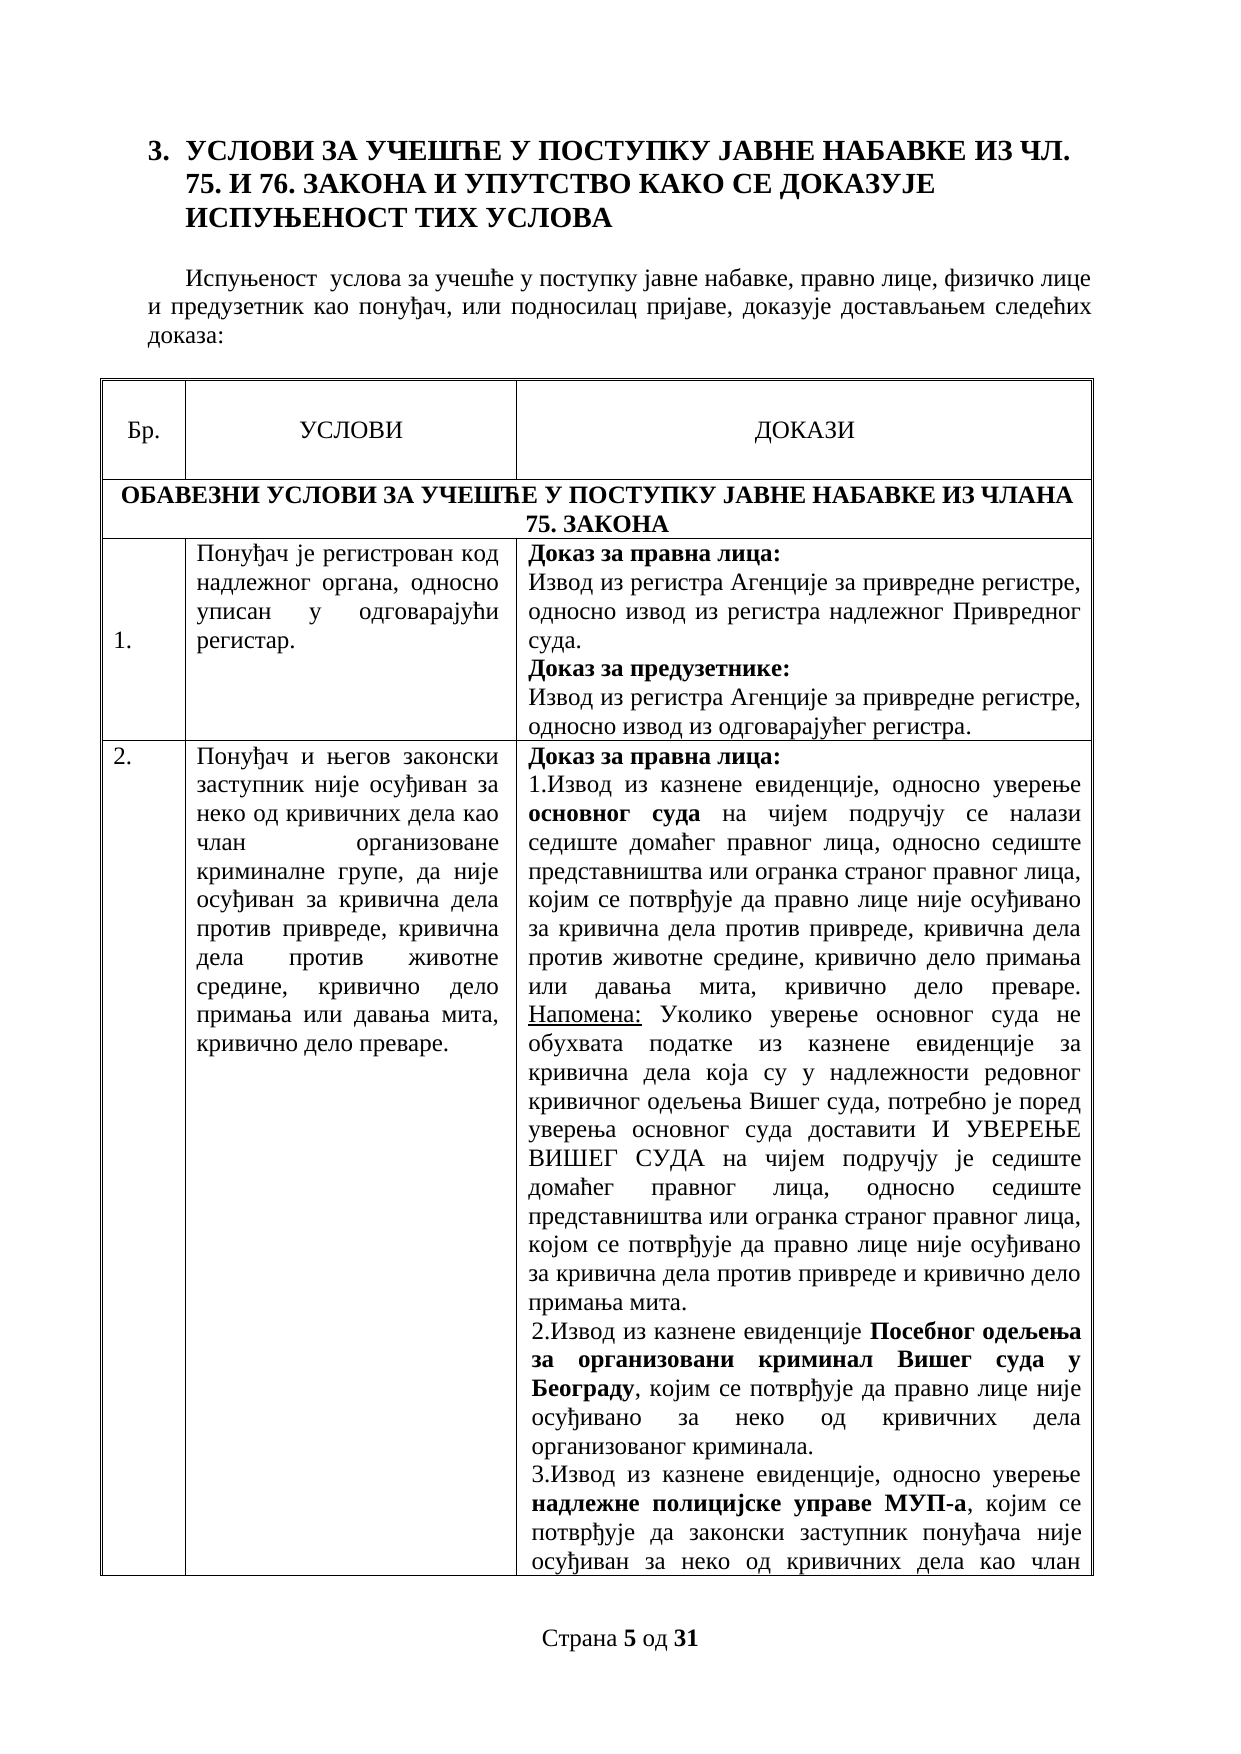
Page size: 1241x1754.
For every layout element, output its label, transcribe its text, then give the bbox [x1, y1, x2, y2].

table_cell Доказ за правна лица: Извод из регистра Агенције за привредне регистре, односно извод из регистра надлежног Привредног суда. Доказ за предузетнике: Извод из регистра Агенције за привредне регистре, односно извод из одговарајућег регистра. [517, 539, 1091, 740]
text Испуњеност услова за учешће у поступку јавне набавке, правно лице, физичко лице и предузетник као понуђач, или подносилац пријаве, доказује достављањем следећих доказа: [148, 263, 1092, 349]
table_header Бр. [103, 381, 185, 479]
table_header УСЛОВИ [186, 381, 516, 479]
table_cell ОБАВЕЗНИ УСЛОВИ ЗА УЧЕШЋЕ У ПОСТУПКУ ЈАВНЕ НАБАВКЕ ИЗ ЧЛАНА 75. ЗАКОНА [103, 480, 1091, 537]
subtitle УСЛОВИ ЗА УЧЕШЋЕ У ПОСТУПКУ ЈАВНЕ НАБАВКЕ ИЗ ЧЛ. 75. И 76. ЗАКОНА И УПУТСТВО КАКО СЕ ДОКАЗУЈЕ ИСПУЊЕНОСТ ТИХ УСЛОВА [148, 133, 1092, 233]
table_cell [186, 741, 516, 1574]
table_header ДОКАЗИ [517, 381, 1091, 479]
table_cell [103, 741, 185, 1574]
table_cell Понуђач је регистрован код надлежног органа, односно уписан у одговарајући регистар. [186, 539, 516, 740]
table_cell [517, 741, 1091, 1574]
table_cell [103, 539, 185, 740]
